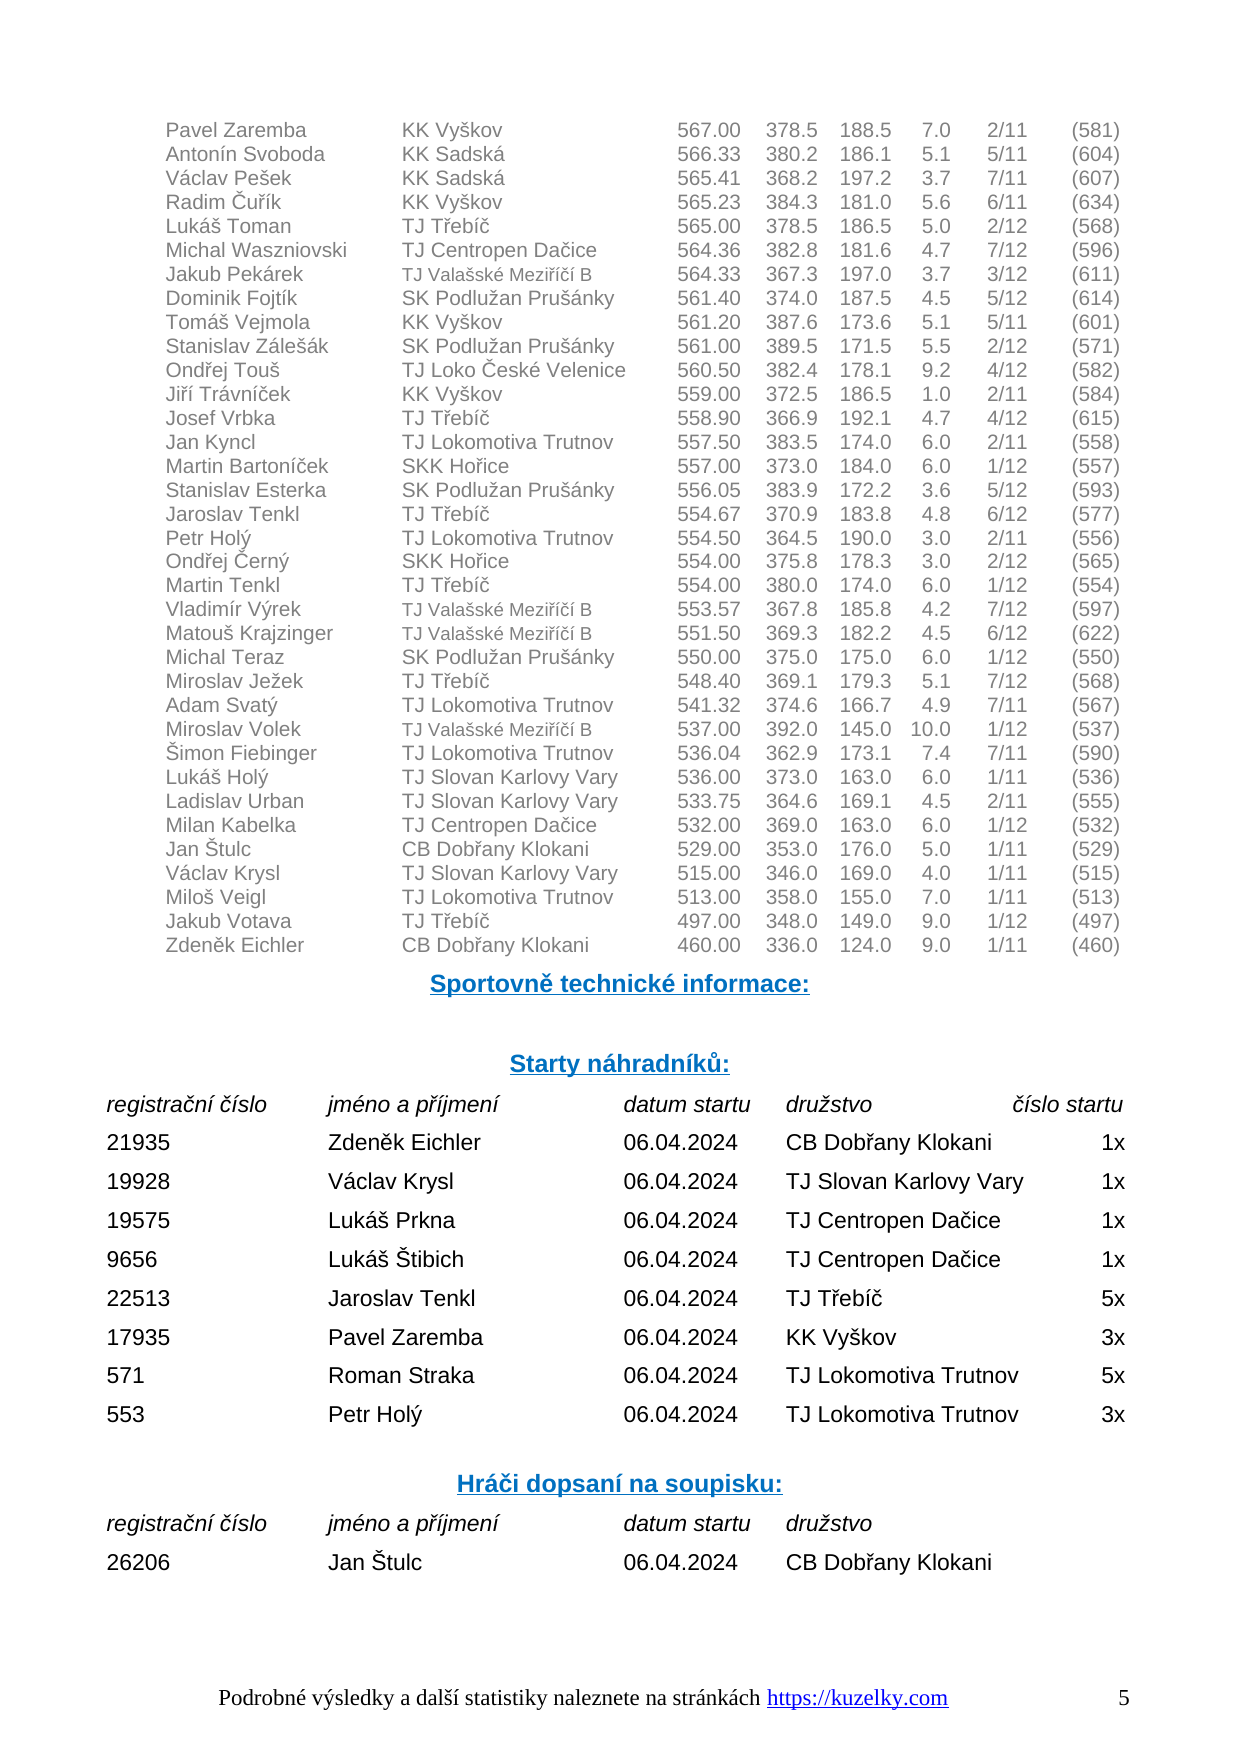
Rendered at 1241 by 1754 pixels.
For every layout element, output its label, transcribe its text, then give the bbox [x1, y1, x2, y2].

text Josef Vrbka TJ Třebíč 558.90 366.9 192.1 4.7 4/12 (615) [106, 406, 1134, 429]
text Michal Waszniovski TJ Centropen Dačice 564.36 382.8 181.6 4.7 7/12 (596) [106, 238, 1134, 262]
text 571 Roman Straka 06.04.2024 TJ Lokomotiva Trutnov 5x [106, 1362, 1134, 1389]
text Václav Pešek KK Sadská 565.41 368.2 197.2 3.7 7/11 (607) [106, 166, 1134, 190]
text 553 Petr Holý 06.04.2024 TJ Lokomotiva Trutnov 3x [106, 1401, 1134, 1428]
text Václav Krysl TJ Slovan Karlovy Vary 515.00 346.0 169.0 4.0 1/11 (515) [106, 861, 1134, 885]
text Michal Teraz SK Podlužan Prušánky 550.00 375.0 175.0 6.0 1/12 (550) [106, 645, 1134, 669]
text 17935 Pavel Zaremba 06.04.2024 KK Vyškov 3x [106, 1324, 1134, 1350]
text Pavel Zaremba KK Vyškov 567.00 378.5 188.5 7.0 2/11 (581) [106, 118, 1134, 142]
text 22513 Jaroslav Tenkl 06.04.2024 TJ Třebíč 5x [106, 1285, 1134, 1311]
text 21935 Zdeněk Eichler 06.04.2024 CB Dobřany Klokani 1x [106, 1129, 1134, 1156]
text registrační číslo jméno a příjmení datum startu družstvo číslo startu [106, 1091, 1134, 1117]
text registrační číslo jméno a příjmení datum startu družstvo [106, 1510, 1134, 1537]
text Jaroslav Tenkl TJ Třebíč 554.67 370.9 183.8 4.8 6/12 (577) [106, 501, 1134, 525]
text Dominik Fojtík SK Podlužan Prušánky 561.40 374.0 187.5 4.5 5/12 (614) [106, 286, 1134, 310]
text Radim Čuřík KK Vyškov 565.23 384.3 181.0 5.6 6/11 (634) [106, 190, 1134, 214]
text Jakub Pekárek TJ Valašské Meziříčí B 564.33 367.3 197.0 3.7 3/12 (611) [106, 262, 1134, 286]
text 26206 Jan Štulc 06.04.2024 CB Dobřany Klokani [106, 1549, 1134, 1575]
text Martin Tenkl TJ Třebíč 554.00 380.0 174.0 6.0 1/12 (554) [106, 573, 1134, 597]
text Antonín Svoboda KK Sadská 566.33 380.2 186.1 5.1 5/11 (604) [106, 142, 1134, 166]
text Martin Bartoníček SKK Hořice 557.00 373.0 184.0 6.0 1/12 (557) [106, 453, 1134, 477]
text Milan Kabelka TJ Centropen Dačice 532.00 369.0 163.0 6.0 1/12 (532) [106, 813, 1134, 837]
text Adam Svatý TJ Lokomotiva Trutnov 541.32 374.6 166.7 4.9 7/11 (567) [106, 693, 1134, 717]
text Sportovně technické informace: [94, 969, 1145, 998]
text Jan Kyncl TJ Lokomotiva Trutnov 557.50 383.5 174.0 6.0 2/11 (558) [106, 429, 1134, 453]
text Matouš Krajzinger TJ Valašské Meziříčí B 551.50 369.3 182.2 4.5 6/12 (622) [106, 621, 1134, 645]
text Stanislav Esterka SK Podlužan Prušánky 556.05 383.9 172.2 3.6 5/12 (593) [106, 477, 1134, 501]
text Hráči dopsaní na soupisku: [94, 1440, 1145, 1498]
text Jan Štulc CB Dobřany Klokani 529.00 353.0 176.0 5.0 1/11 (529) [106, 837, 1134, 861]
text Lukáš Holý TJ Slovan Karlovy Vary 536.00 373.0 163.0 6.0 1/11 (536) [106, 765, 1134, 789]
text Jiří Trávníček KK Vyškov 559.00 372.5 186.5 1.0 2/11 (584) [106, 382, 1134, 406]
text Ondřej Touš TJ Loko České Velenice 560.50 382.4 178.1 9.2 4/12 (582) [106, 358, 1134, 382]
text Starty náhradníků: [94, 1049, 1145, 1078]
text Tomáš Vejmola KK Vyškov 561.20 387.6 173.6 5.1 5/11 (601) [106, 310, 1134, 334]
text Zdeněk Eichler CB Dobřany Klokani 460.00 336.0 124.0 9.0 1/11 (460) [106, 933, 1134, 957]
text Miroslav Ježek TJ Třebíč 548.40 369.1 179.3 5.1 7/12 (568) [106, 669, 1134, 693]
text 9656 Lukáš Štibich 06.04.2024 TJ Centropen Dačice 1x [106, 1246, 1134, 1272]
text Ondřej Černý SKK Hořice 554.00 375.8 178.3 3.0 2/12 (565) [106, 549, 1134, 573]
text Petr Holý TJ Lokomotiva Trutnov 554.50 364.5 190.0 3.0 2/11 (556) [106, 525, 1134, 549]
text Jakub Votava TJ Třebíč 497.00 348.0 149.0 9.0 1/12 (497) [106, 909, 1134, 933]
text 19575 Lukáš Prkna 06.04.2024 TJ Centropen Dačice 1x [106, 1207, 1134, 1233]
text 19928 Václav Krysl 06.04.2024 TJ Slovan Karlovy Vary 1x [106, 1168, 1134, 1194]
text Ladislav Urban TJ Slovan Karlovy Vary 533.75 364.6 169.1 4.5 2/11 (555) [106, 789, 1134, 813]
text Lukáš Toman TJ Třebíč 565.00 378.5 186.5 5.0 2/12 (568) [106, 214, 1134, 238]
text Vladimír Výrek TJ Valašské Meziříčí B 553.57 367.8 185.8 4.2 7/12 (597) [106, 597, 1134, 621]
text Stanislav Zálešák SK Podlužan Prušánky 561.00 389.5 171.5 5.5 2/12 (571) [106, 334, 1134, 358]
text Miloš Veigl TJ Lokomotiva Trutnov 513.00 358.0 155.0 7.0 1/11 (513) [106, 885, 1134, 909]
text Miroslav Volek TJ Valašské Meziříčí B 537.00 392.0 145.0 10.0 1/12 (537) [106, 717, 1134, 741]
text Šimon Fiebinger TJ Lokomotiva Trutnov 536.04 362.9 173.1 7.4 7/11 (590) [106, 741, 1134, 765]
